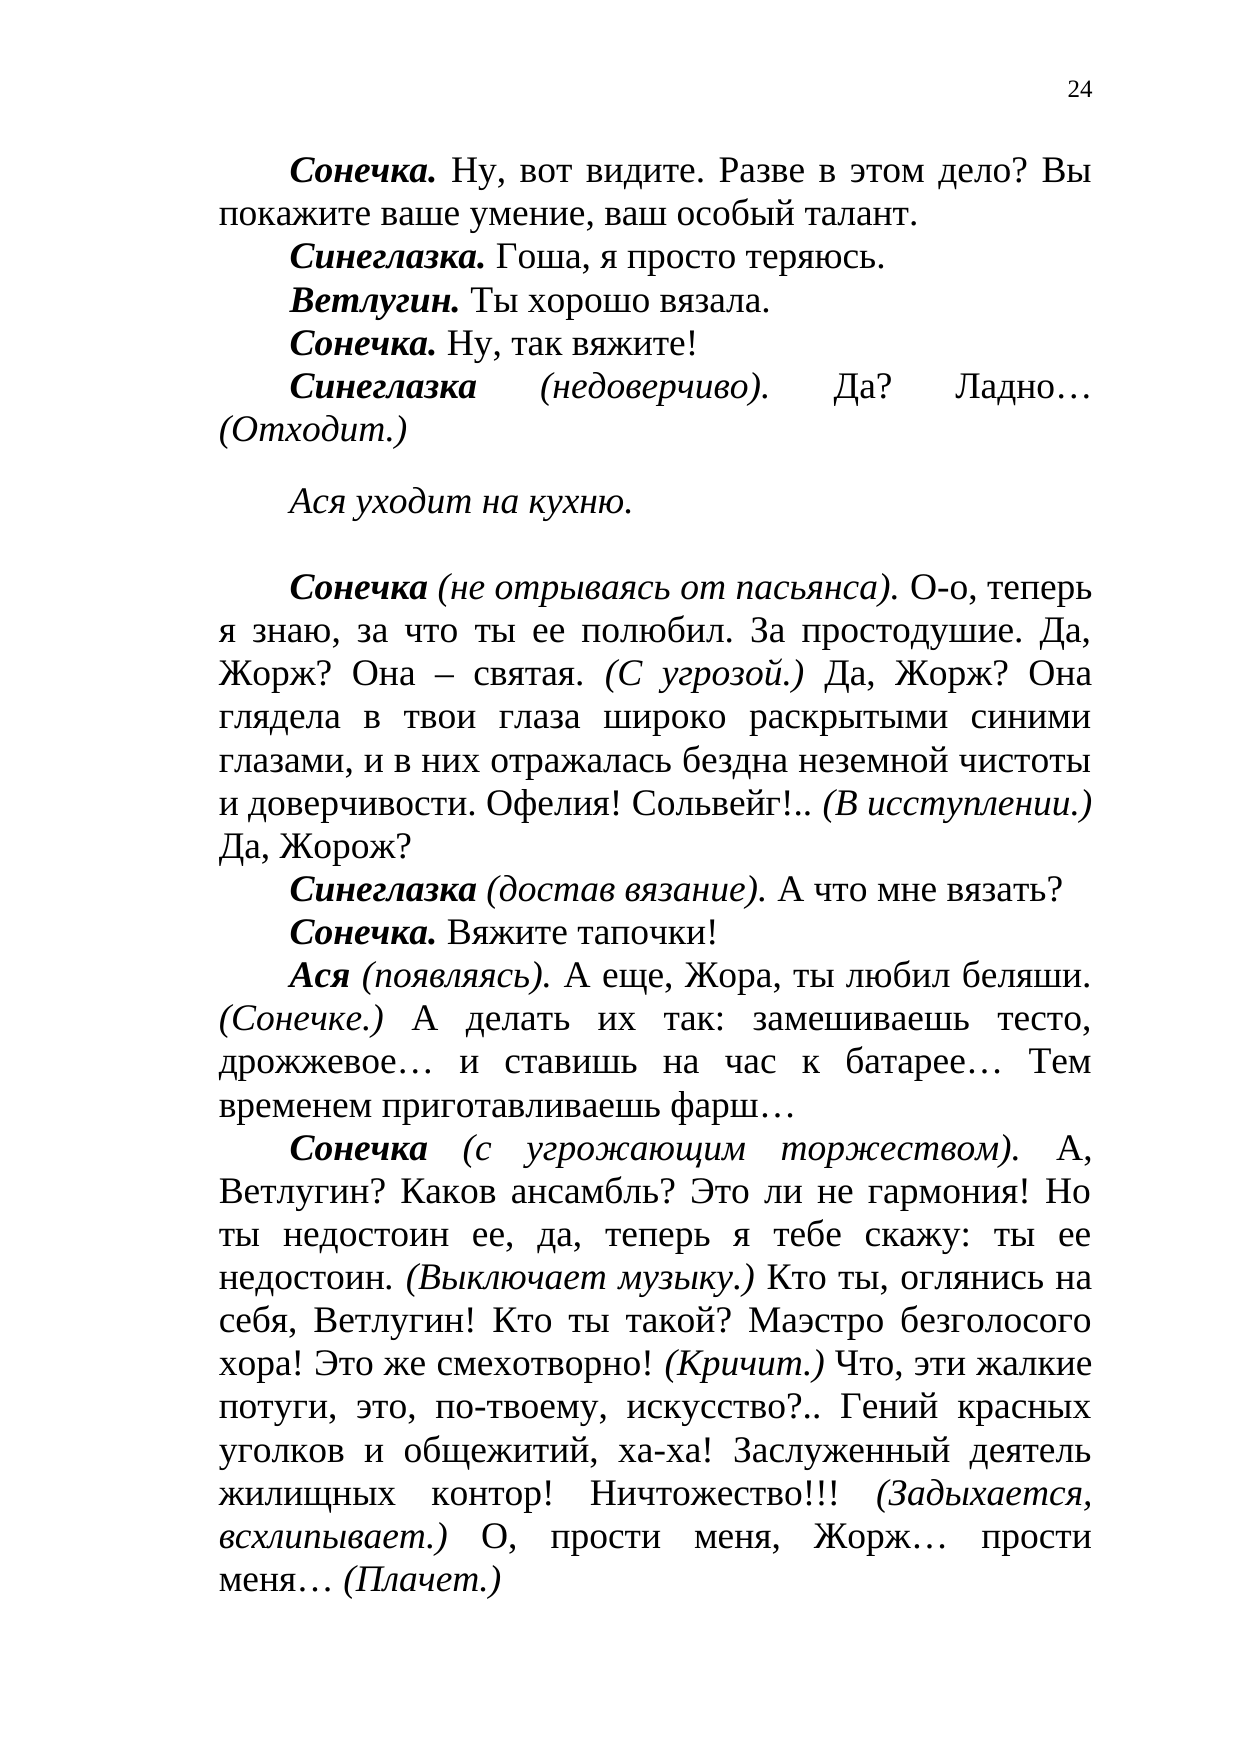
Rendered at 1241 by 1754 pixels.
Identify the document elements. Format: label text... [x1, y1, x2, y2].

text Сонечка. Вяжите тапочки! [218, 909, 1093, 953]
text Ася (появляясь). А еще, Жора, ты любил беляши. (Сонечке.) А делать их так: замешиваешь тесто, дрожжевое… и ставишь на час к батарее… Тем временем приготавливаешь фарш… [218, 953, 1093, 1125]
text Сонечка. Ну, вот видите. Разве в этом дело? Вы покажите ваше умение, ваш особый талант. [218, 148, 1093, 234]
text Ася уходит на кухню. [218, 478, 1093, 521]
text Сонечка (с угрожающим торжеством). А, Ветлугин? Каков ансамбль? Это ли не гармония! Но ты недостоин ее, да, теперь я тебе скажу: ты ее недостоин. (Выключает музыку.) Кто ты, оглянись на себя, Ветлугин! Кто ты такой? Маэстро безголосого хора! Это же смехотворно! (Кричит.) Что, эти жалкие потуги, это, по-твоему, искусство?.. Гений красных уголков и общежитий, ха-ха! Заслуженный деятель жилищных контор! Ничтожество!!! (Задыхается, всхлипывает.) О, прости меня, Жорж… прости меня… (Плачет.) [218, 1125, 1093, 1599]
text Ветлугин. Ты хорошо вязала. [218, 277, 1093, 320]
text Сонечка (не отрываясь от пасьянса). О-о, теперь я знаю, за что ты ее полюбил. За простодушие. Да, Жорж? Она – святая. (С угрозой.) Да, Жорж? Она глядела в твои глаза широко раскрытыми синими глазами, и в них отражалась бездна неземной чистоты и доверчивости. Офелия! Сольвейг!.. (В исступлении.) Да, Жорож? [218, 564, 1093, 866]
text Синеглазка (недоверчиво). Да? Ладно… (Отходит.) [218, 363, 1093, 449]
text Сонечка. Ну, так вяжите! [218, 320, 1093, 363]
text Синеглазка (достав вязание). А что мне вязать? [218, 866, 1093, 909]
text Синеглазка. Гоша, я просто теряюсь. [218, 234, 1093, 277]
